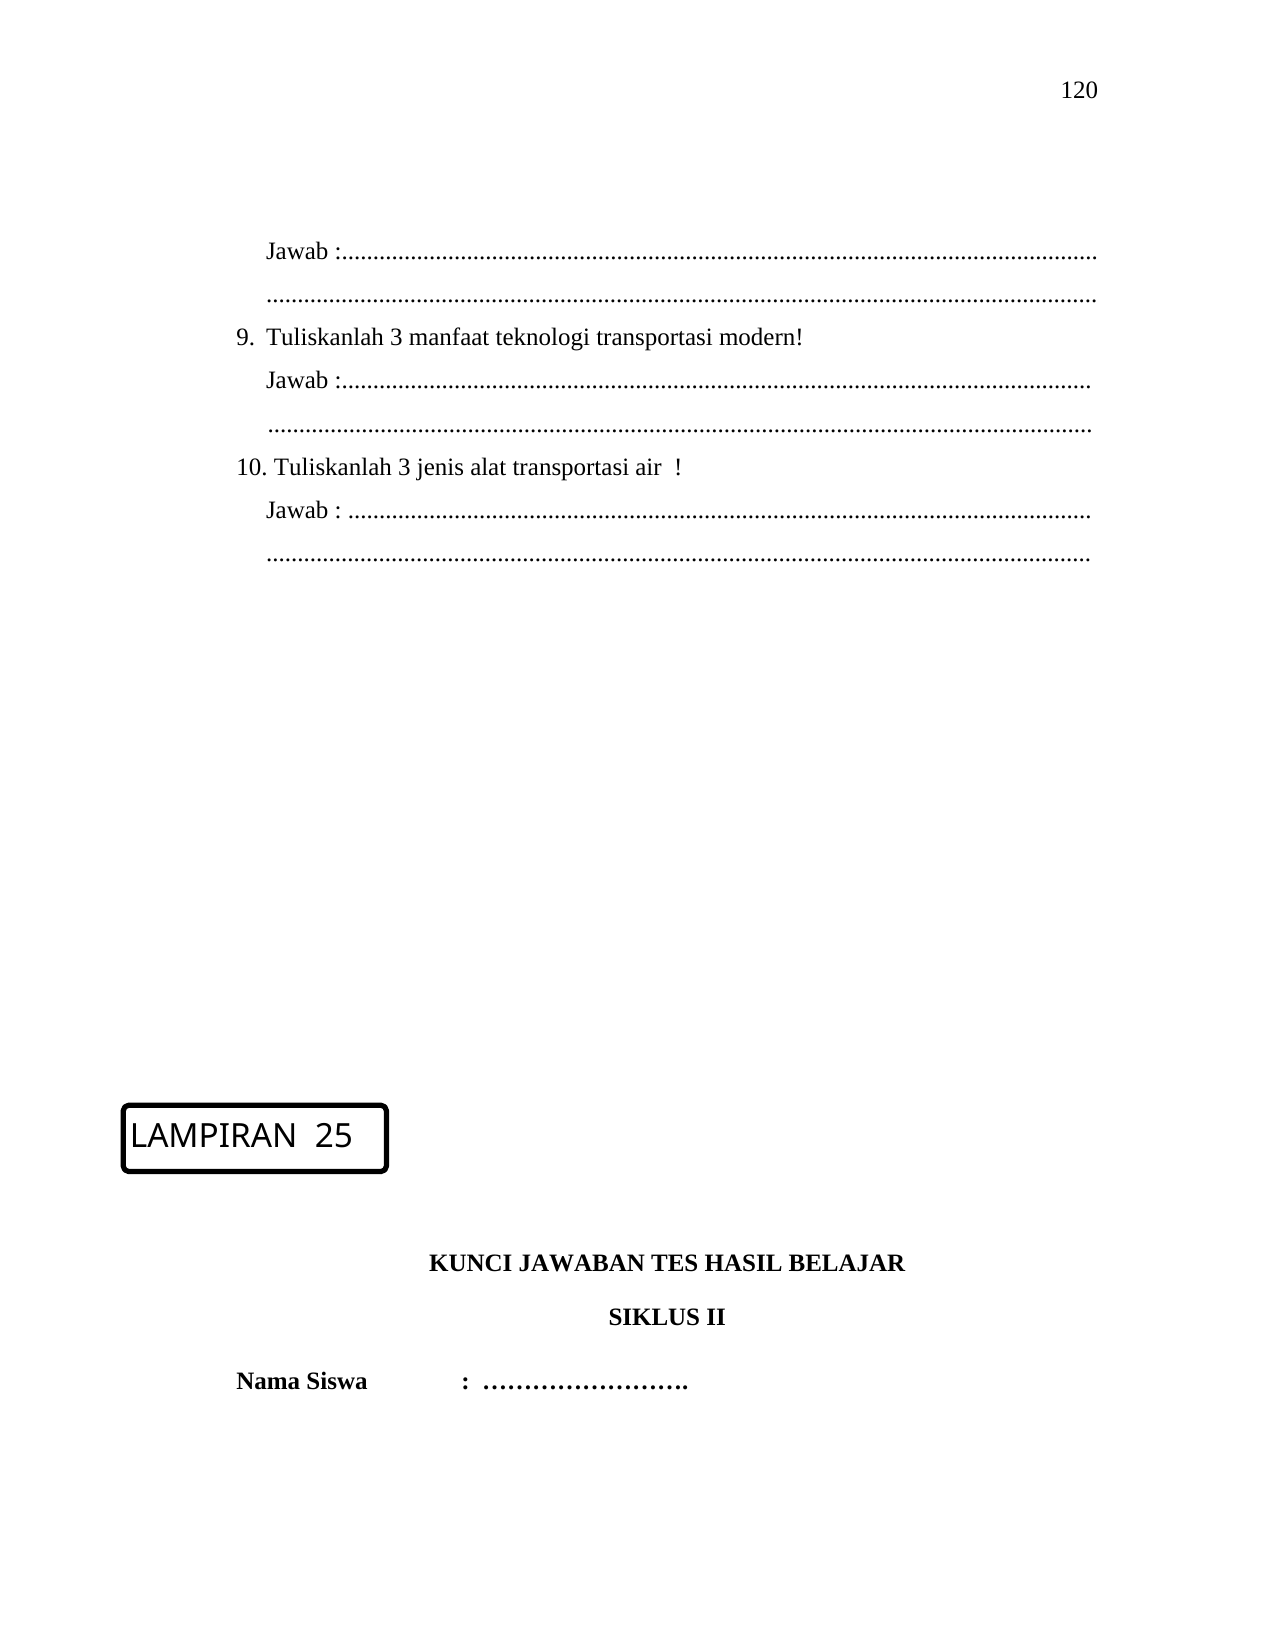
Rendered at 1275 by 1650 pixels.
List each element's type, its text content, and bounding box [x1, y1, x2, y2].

list SIKLUS II [236, 1302, 1098, 1331]
text KUNCI JAWABAN TES HASIL BELAJAR [236, 1248, 1098, 1277]
list Jawab : ....................................................................................................................... [266, 495, 1098, 524]
list 10. Tuliskanlah 3 jenis alat transportasi air ! [236, 452, 1098, 481]
list ..................................................................................................................................... [266, 279, 1098, 308]
list Jawab :......................................................................................................................... [266, 236, 1098, 265]
list Jawab :........................................................................................................................ [266, 366, 1098, 394]
list .................................................................................................................................... [266, 538, 1098, 567]
list .................................................................................................................................... [236, 409, 1098, 437]
list Tuliskanlah 3 manfaat teknologi transportasi modern! [236, 322, 1098, 351]
text Nama Siswa : ……………………. [236, 1366, 1098, 1395]
